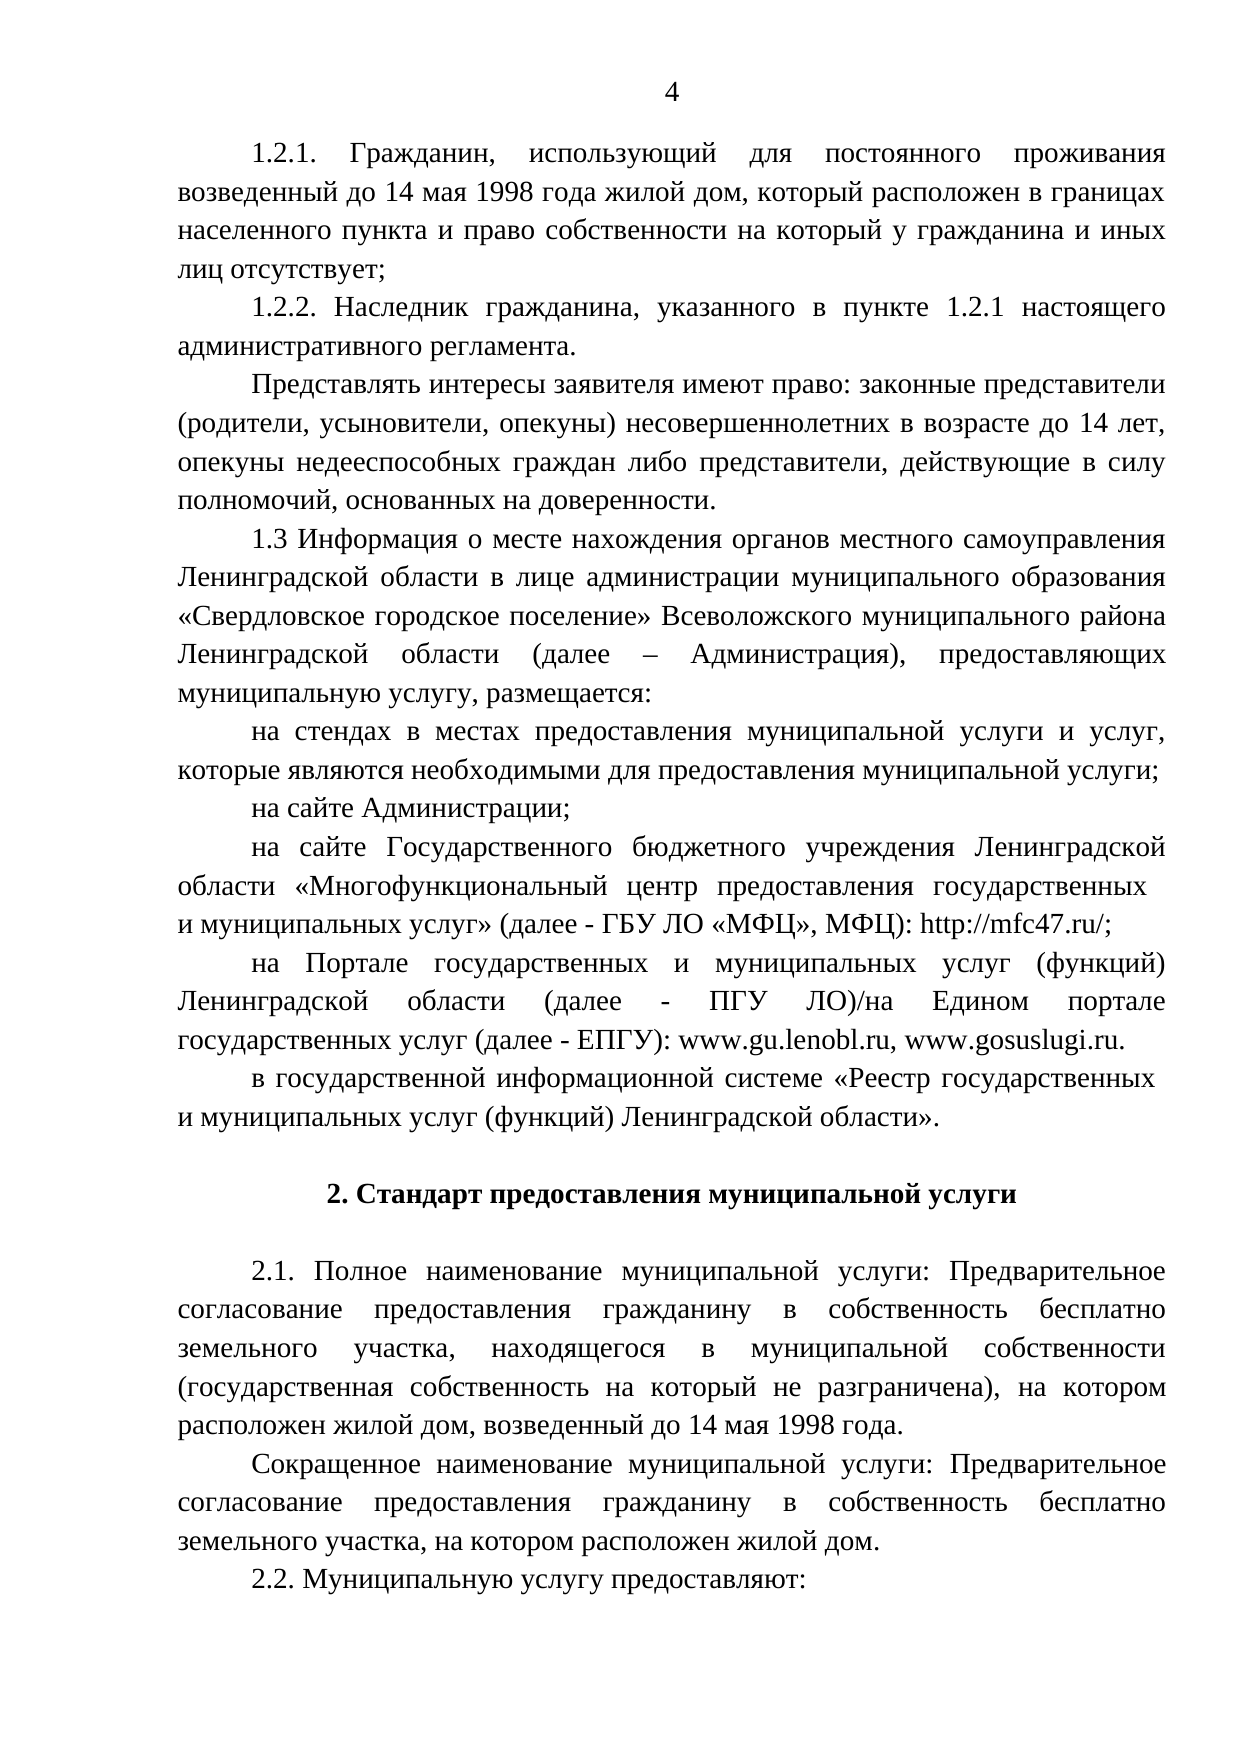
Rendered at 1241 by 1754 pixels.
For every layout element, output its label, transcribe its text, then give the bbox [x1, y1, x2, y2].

text Сокращенное наименование муниципальной услуги: Предварительное согласование предоставления гражданину в собственность бесплатно земельного участка, на котором расположен жилой дом. [177, 1446, 1167, 1556]
text на сайте Государственного бюджетного учреждения Ленинградской области «Многофункциональный центр предоставления государственных и муниципальных услуг» (далее - ГБУ ЛО «МФЦ», МФЦ): http://mfc47.ru/; [177, 829, 1167, 940]
text на Портале государственных и муниципальных услуг (функций) Ленинградской области (далее - ПГУ ЛО)/на Едином портале государственных услуг (далее - ЕПГУ): www.gu.lenobl.ru, www.gosuslugi.ru. [177, 945, 1167, 1055]
text Представлять интересы заявителя имеют право: законные представители (родители, усыновители, опекуны) несовершеннолетних в возрасте до 14 лет, опекуны недееспособных граждан либо представители, действующие в силу полномочий, основанных на доверенности. [177, 367, 1167, 516]
text 2. Стандарт предоставления муниципальной услуги [177, 1176, 1167, 1209]
text 1.2.2. Наследник гражданина, указанного в пункте 1.2.1 настоящего административного регламента. [177, 289, 1167, 362]
text на стендах в местах предоставления муниципальной услуги и услуг, которые являются необходимыми для предоставления муниципальной услуги; [177, 713, 1167, 786]
text 2.1. Полное наименование муниципальной услуги: Предварительное согласование предоставления гражданину в собственность бесплатно земельного участка, находящегося в муниципальной собственности (государственная собственность на который не разграничена), на котором расположен жилой дом, возведенный до 14 мая 1998 года. [177, 1253, 1167, 1441]
text 1.2.1. Гражданин, использующий для постоянного проживания возведенный до 14 мая 1998 года жилой дом, который расположен в границах населенного пункта и право собственности на который у гражданина и иных лиц отсутствует; [177, 135, 1167, 284]
text 1.3 Информация о месте нахождения органов местного самоуправления Ленинградской области в лице администрации муниципального образования «Свердловское городское поселение» Всеволожского муниципального района Ленинградской области (далее – Администрация), предоставляющих муниципальную услугу, размещается: [177, 521, 1167, 708]
text 2.2. Муниципальную услугу предоставляют: [177, 1561, 1167, 1595]
text на сайте Администрации; [177, 791, 1167, 824]
text в государственной информационной системе «Реестр государственных и муниципальных услуг (функций) Ленинградской области». [177, 1060, 1167, 1132]
